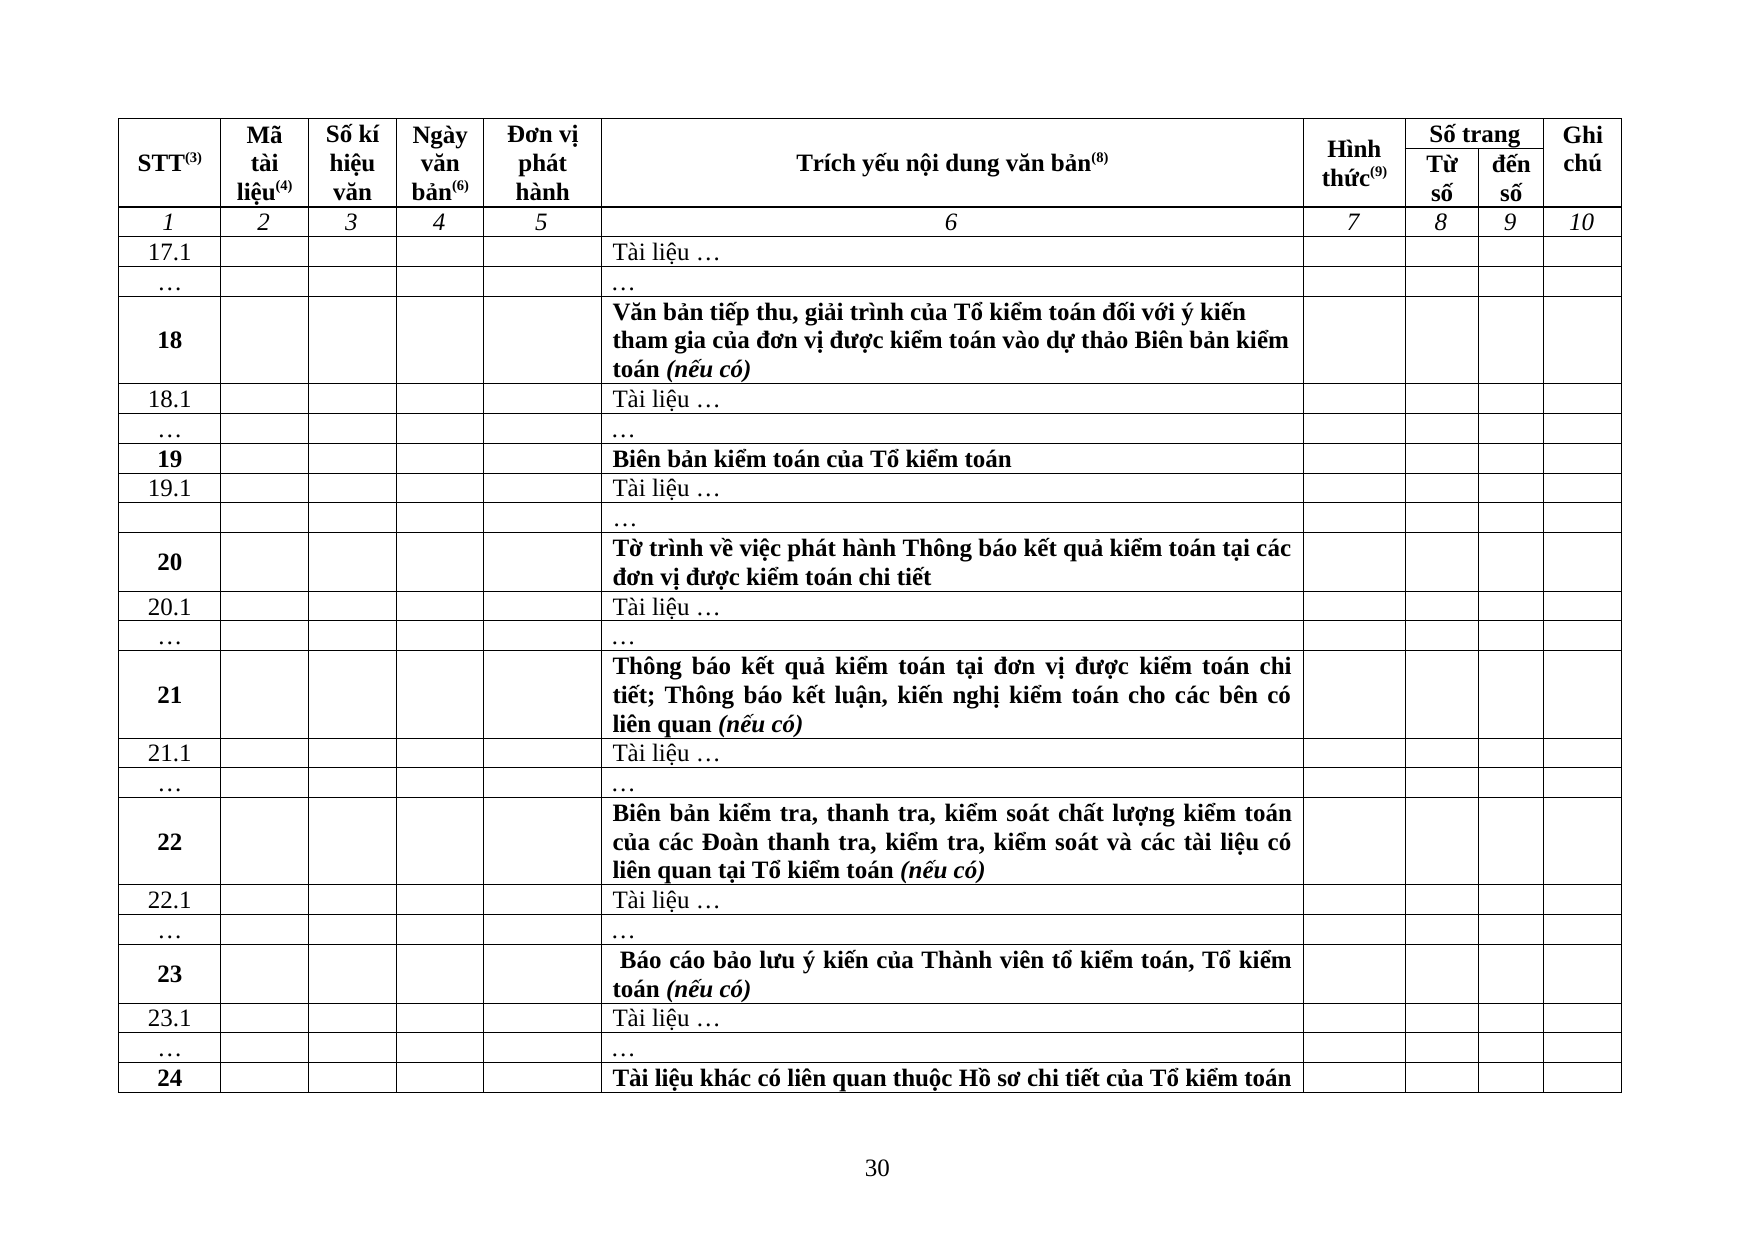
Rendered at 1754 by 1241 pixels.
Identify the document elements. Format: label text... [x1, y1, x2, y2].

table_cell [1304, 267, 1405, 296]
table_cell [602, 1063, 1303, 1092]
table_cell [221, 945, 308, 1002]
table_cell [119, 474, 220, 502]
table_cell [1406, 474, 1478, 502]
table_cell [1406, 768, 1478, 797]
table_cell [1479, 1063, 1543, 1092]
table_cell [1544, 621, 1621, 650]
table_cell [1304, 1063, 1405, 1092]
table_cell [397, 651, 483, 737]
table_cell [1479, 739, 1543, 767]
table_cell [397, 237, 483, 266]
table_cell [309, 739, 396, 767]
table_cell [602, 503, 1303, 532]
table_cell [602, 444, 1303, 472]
table_cell 9 [1479, 208, 1543, 236]
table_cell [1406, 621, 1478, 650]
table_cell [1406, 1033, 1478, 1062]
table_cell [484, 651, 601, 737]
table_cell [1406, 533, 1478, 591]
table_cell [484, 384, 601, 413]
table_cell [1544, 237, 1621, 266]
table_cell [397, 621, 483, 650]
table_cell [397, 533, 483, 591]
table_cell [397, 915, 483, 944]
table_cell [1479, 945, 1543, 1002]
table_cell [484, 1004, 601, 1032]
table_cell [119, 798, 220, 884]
table_header Ghi chú [1544, 119, 1621, 206]
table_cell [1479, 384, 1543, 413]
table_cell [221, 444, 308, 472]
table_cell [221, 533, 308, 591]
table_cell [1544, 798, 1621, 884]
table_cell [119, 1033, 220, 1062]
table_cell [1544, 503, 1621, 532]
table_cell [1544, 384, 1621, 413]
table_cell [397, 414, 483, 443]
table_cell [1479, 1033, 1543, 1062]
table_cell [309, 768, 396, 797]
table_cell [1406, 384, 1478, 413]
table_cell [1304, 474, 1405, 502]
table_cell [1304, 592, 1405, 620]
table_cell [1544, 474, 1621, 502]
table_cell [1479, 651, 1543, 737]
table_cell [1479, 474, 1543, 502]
table_header Ngày văn bản(6) [397, 119, 483, 206]
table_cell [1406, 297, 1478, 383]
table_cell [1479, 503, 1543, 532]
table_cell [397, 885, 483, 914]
table_header Số trang [1406, 119, 1543, 148]
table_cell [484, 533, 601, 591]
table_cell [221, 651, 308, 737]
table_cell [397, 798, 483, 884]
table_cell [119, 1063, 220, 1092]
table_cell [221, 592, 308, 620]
table_cell 8 [1406, 208, 1478, 236]
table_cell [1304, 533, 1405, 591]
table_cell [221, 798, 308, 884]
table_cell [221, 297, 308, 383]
table_header STT(3) [119, 119, 220, 206]
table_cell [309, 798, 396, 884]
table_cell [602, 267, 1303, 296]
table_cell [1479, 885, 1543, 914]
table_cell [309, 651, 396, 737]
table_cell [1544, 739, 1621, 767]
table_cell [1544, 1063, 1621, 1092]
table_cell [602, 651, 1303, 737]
table_cell đến số [1479, 149, 1543, 206]
table_cell 5 [484, 208, 601, 236]
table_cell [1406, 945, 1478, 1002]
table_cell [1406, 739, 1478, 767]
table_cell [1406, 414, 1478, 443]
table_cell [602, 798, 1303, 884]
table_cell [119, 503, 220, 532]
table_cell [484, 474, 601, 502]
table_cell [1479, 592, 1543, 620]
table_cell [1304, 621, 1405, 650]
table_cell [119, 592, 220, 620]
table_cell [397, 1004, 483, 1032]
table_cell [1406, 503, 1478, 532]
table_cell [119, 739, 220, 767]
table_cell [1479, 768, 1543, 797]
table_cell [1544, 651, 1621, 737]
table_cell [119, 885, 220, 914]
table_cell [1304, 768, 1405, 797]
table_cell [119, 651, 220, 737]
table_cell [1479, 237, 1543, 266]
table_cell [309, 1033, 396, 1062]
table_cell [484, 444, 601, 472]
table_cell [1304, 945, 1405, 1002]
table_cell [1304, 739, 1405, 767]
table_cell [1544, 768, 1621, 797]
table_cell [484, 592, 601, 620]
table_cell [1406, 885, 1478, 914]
table_cell 1 [119, 208, 220, 236]
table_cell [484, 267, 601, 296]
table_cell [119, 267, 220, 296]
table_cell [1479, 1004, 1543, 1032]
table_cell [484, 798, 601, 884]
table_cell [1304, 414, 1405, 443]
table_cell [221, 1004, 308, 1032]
table_header Hình thức(9) [1304, 119, 1405, 206]
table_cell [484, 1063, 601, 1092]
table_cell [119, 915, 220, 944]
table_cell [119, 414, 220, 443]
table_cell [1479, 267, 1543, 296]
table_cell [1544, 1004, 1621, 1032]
table_header Số kí hiệu văn bản(5) [309, 119, 396, 206]
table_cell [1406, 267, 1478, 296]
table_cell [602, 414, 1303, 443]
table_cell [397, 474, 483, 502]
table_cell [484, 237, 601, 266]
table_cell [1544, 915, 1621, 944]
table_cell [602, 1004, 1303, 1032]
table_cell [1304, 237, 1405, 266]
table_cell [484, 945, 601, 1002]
table_header Mã tài liệu(4) [221, 119, 308, 206]
table_cell 10 [1544, 208, 1621, 236]
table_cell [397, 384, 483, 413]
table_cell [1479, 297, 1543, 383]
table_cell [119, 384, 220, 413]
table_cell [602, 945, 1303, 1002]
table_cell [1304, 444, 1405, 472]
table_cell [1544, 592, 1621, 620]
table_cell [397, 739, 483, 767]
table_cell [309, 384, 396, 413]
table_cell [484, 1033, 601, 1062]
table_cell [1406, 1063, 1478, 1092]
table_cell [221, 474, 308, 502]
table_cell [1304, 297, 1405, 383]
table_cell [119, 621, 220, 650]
table_cell 3 [309, 208, 396, 236]
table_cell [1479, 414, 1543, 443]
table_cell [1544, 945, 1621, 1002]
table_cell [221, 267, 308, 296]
table_cell 4 [397, 208, 483, 236]
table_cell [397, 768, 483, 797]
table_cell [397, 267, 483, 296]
table_header Đơn vị phát hành văn bản (7) [484, 119, 601, 206]
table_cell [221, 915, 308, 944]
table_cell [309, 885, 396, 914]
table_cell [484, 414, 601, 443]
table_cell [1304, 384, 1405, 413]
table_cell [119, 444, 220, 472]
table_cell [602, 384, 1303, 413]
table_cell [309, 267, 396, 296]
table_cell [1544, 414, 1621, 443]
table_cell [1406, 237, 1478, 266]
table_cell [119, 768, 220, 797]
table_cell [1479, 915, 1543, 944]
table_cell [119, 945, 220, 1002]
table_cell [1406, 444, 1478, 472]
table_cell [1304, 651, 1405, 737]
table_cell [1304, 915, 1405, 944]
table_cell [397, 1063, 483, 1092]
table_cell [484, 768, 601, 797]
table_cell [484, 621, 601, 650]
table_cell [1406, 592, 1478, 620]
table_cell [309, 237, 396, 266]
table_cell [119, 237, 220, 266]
table_cell 6 [602, 208, 1303, 236]
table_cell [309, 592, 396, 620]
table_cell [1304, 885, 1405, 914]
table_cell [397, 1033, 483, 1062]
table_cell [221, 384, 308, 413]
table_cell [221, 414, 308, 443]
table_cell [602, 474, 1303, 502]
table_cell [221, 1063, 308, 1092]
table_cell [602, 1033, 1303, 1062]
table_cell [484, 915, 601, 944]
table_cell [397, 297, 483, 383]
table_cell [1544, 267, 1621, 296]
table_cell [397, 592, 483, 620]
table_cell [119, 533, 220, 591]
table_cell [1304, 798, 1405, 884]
table_cell 7 [1304, 208, 1405, 236]
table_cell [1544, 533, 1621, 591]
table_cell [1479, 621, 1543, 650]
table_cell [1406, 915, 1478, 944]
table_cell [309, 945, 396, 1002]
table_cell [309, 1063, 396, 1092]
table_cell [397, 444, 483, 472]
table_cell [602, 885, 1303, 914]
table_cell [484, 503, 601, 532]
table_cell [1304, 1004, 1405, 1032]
table_cell Từ số [1406, 149, 1478, 206]
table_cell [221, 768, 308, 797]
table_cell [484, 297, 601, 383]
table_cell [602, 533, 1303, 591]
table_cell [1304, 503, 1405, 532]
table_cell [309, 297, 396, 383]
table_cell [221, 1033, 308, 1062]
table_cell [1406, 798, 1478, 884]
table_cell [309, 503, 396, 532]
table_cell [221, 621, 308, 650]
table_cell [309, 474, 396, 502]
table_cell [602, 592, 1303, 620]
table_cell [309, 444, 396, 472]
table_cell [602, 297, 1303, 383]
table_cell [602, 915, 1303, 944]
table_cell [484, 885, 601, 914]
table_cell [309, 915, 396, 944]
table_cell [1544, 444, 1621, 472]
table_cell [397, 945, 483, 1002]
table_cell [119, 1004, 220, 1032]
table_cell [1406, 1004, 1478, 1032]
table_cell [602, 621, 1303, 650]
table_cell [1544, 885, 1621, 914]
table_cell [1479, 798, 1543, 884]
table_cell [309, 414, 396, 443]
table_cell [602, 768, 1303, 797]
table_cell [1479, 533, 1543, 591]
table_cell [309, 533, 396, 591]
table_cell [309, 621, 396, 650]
table_cell 2 [221, 208, 308, 236]
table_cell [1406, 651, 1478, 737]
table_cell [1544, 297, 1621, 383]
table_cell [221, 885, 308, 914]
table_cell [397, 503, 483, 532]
table_header Trích yếu nội dung văn bản(8) [602, 119, 1303, 206]
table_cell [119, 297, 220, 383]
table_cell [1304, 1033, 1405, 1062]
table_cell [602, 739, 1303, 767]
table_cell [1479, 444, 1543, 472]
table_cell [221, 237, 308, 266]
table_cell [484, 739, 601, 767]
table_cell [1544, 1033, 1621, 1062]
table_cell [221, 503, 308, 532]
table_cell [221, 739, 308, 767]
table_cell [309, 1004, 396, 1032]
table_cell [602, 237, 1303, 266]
